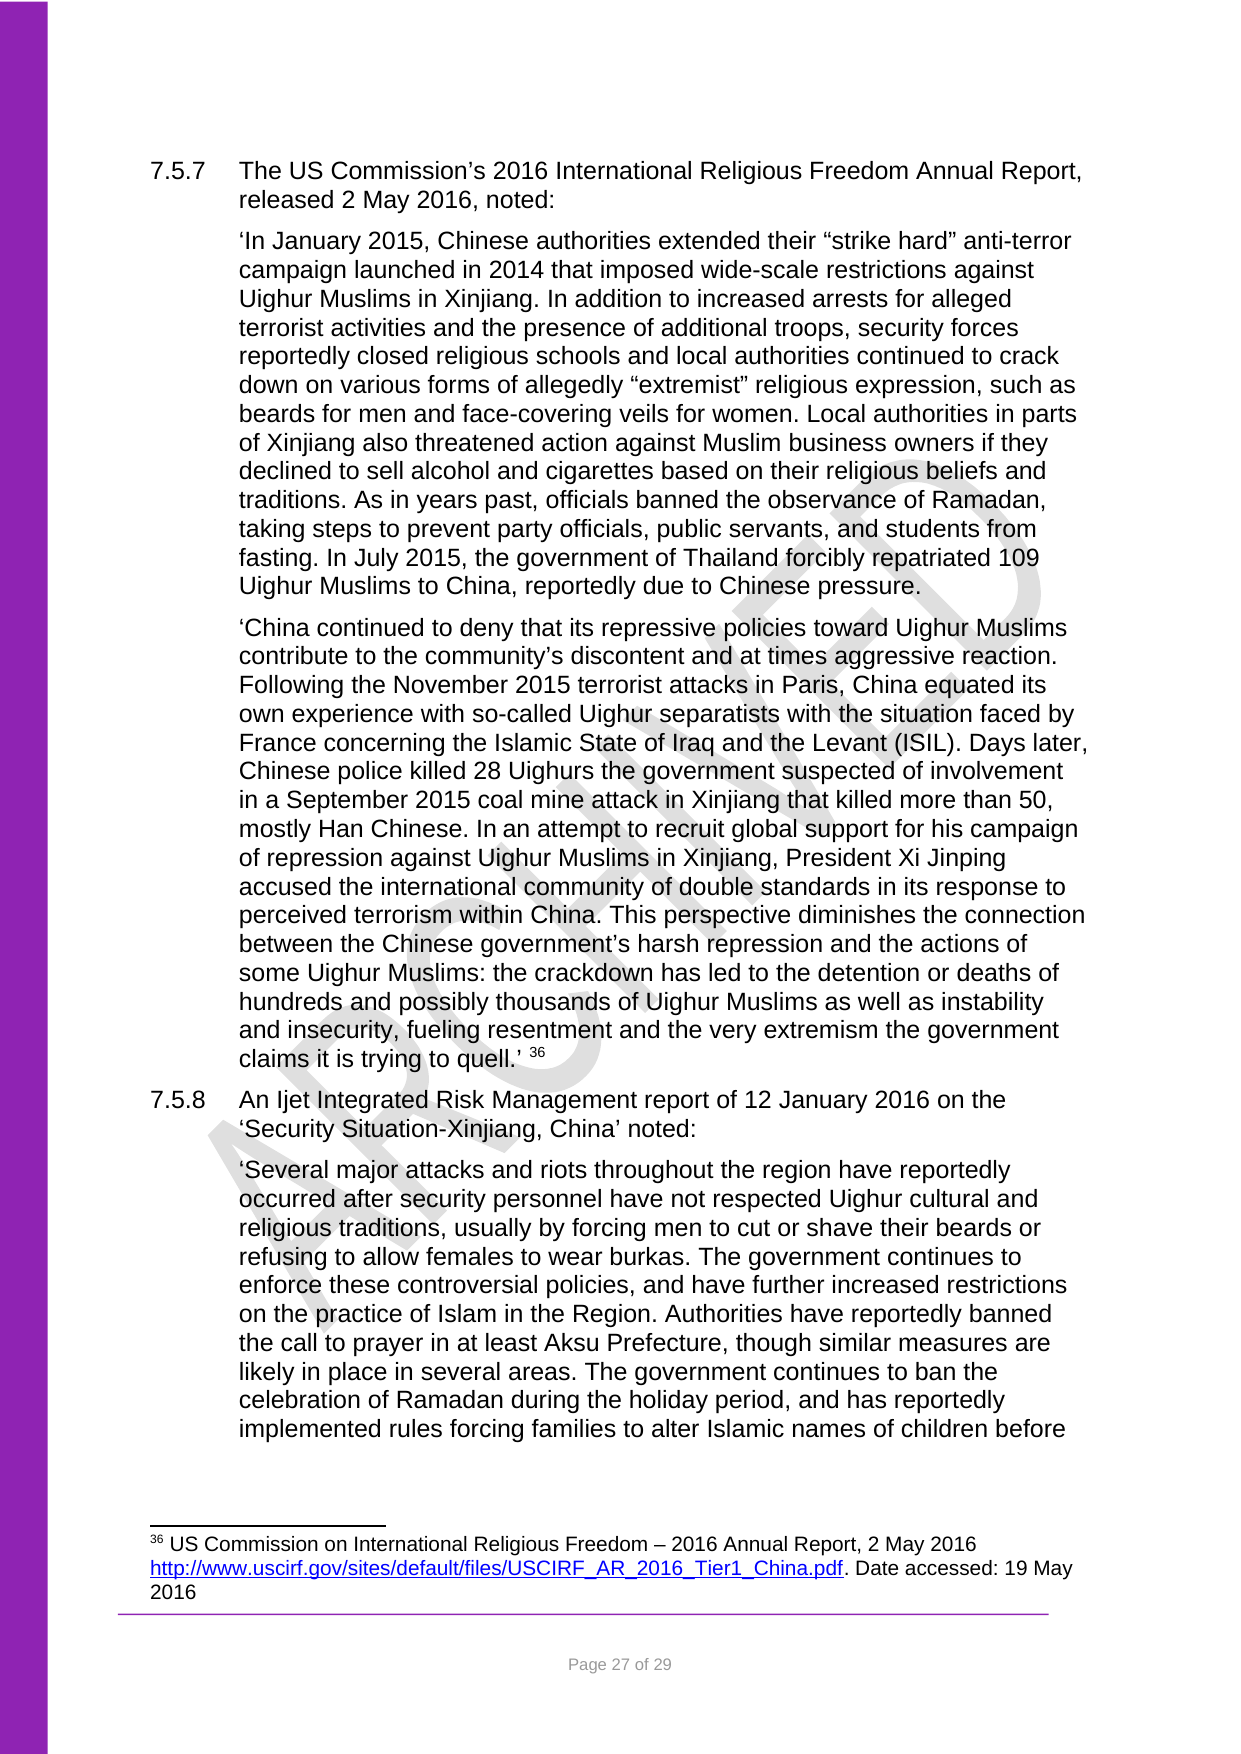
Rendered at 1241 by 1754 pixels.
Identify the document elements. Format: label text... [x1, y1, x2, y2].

list The US Commission’s 2016 International Religious Freedom Annual Report, released 2 May 2016, noted: [150, 156, 1090, 214]
list ‘China continued to deny that its repressive policies toward Uighur Muslims contribute to the community’s discontent and at times aggressive reaction. Following the November 2015 terrorist attacks in Paris, China equated its own experience with so-called Uighur separatists with the situation faced by France concerning the Islamic State of Iraq and the Levant (ISIL). Days later, Chinese police killed 28 Uighurs the government suspected of involvement in a September 2015 coal mine attack in Xinjiang that killed more than 50, mostly Han Chinese. In an attempt to recruit global support for his campaign of repression against Uighur Muslims in Xinjiang, President Xi Jinping accused the international community of double standards in its response to perceived terrorism within China. This perspective diminishes the connection between the Chinese government’s harsh repression and the actions of some Uighur Muslims: the crackdown has led to the detention or deaths of hundreds and possibly thousands of Uighur Muslims as well as instability and insecurity, fueling resentment and the very extremism the government claims it is trying to quell.’ [239, 612, 1090, 1073]
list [239, 1156, 1090, 1443]
list An Ijet Integrated Risk Management report of 12 January 2016 on the ‘Security Situation-Xinjiang, China’ noted: [150, 1086, 1090, 1143]
list ‘In January 2015, Chinese authorities extended their “strike hard” anti-terror campaign launched in 2014 that imposed wide-scale restrictions against Uighur Muslims in Xinjiang. In addition to increased arrests for alleged terrorist activities and the presence of additional troops, security forces reportedly closed religious schools and local authorities continued to crack down on various forms of allegedly “extremist” religious expression, such as beards for men and face-covering veils for women. Local authorities in parts of Xinjiang also threatened action against Muslim business owners if they declined to sell alcohol and cigarettes based on their religious beliefs and traditions. As in years past, officials banned the observance of Ramadan, taking steps to prevent party officials, public servants, and students from fasting. In July 2015, the government of Thailand forcibly repatriated 109 Uighur Muslims to China, reportedly due to Chinese pressure. [239, 226, 1090, 600]
